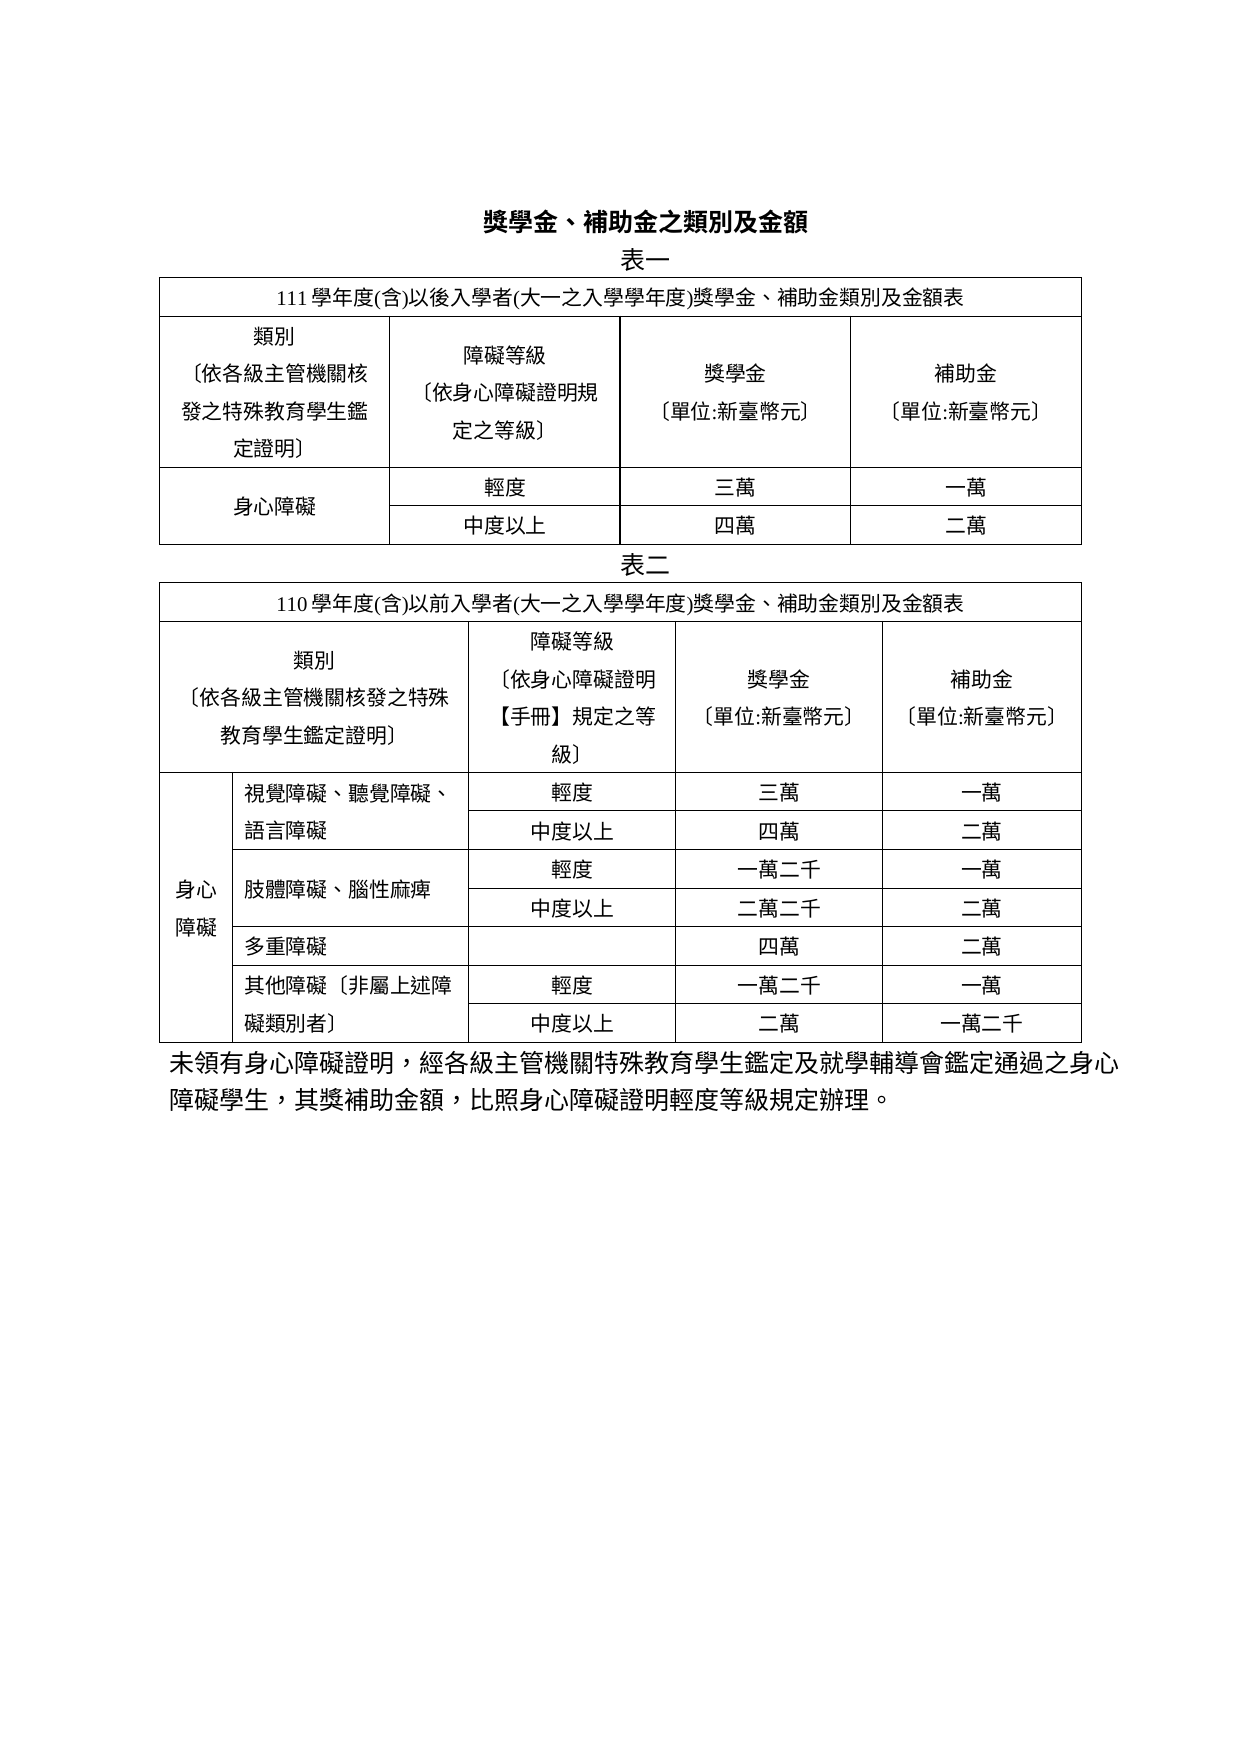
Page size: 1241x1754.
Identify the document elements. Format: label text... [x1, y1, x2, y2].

table_cell 身心障礙 [160, 468, 389, 544]
table_cell 四萬 [676, 811, 882, 849]
table_cell 四萬 [676, 927, 882, 964]
table_cell 二萬 [883, 811, 1081, 849]
table_cell 二萬 [883, 889, 1081, 926]
table_cell 一萬二千 [676, 966, 882, 1003]
table_cell 輕度 [469, 966, 675, 1003]
table_cell 二萬 [851, 506, 1081, 544]
table_cell 障礙等級 〔依身心障礙證明規定之等級〕 [390, 317, 619, 467]
table_cell 類別 〔依各級主管機關核發之特殊教育學生鑑定證明〕 [160, 317, 389, 467]
table_cell 一萬 [851, 468, 1081, 505]
table_cell 獎學金 〔單位:新臺幣元〕 [621, 317, 850, 467]
table_cell 二萬 [883, 927, 1081, 964]
table_cell 輕度 [469, 850, 675, 887]
list 未領有身心障礙證明，經各級主管機關特殊教育學生鑑定及就學輔導會鑑定通過之身心障礙學生，其獎補助金額，比照身心障礙證明輕度等級規定辦理。 [169, 1043, 1122, 1118]
list 表二 [169, 545, 1122, 582]
table_cell 三萬 [621, 468, 850, 505]
table_cell 肢體障礙、腦性麻痺 [233, 850, 468, 926]
table_cell 一萬二千 [883, 1004, 1081, 1042]
table_cell 輕度 [390, 468, 619, 505]
list 表一 [169, 239, 1122, 277]
table_cell 中度以上 [469, 811, 675, 849]
table_cell 視覺障礙、聽覺障礙、語言障礙 [233, 773, 468, 849]
table_cell 類別 〔依各級主管機關核發之特殊教育學生鑑定證明〕 [160, 622, 468, 772]
table_cell 一萬二千 [676, 850, 882, 887]
table_cell 補助金 〔單位:新臺幣元〕 [883, 622, 1081, 772]
table_header 110學年度(含)以前入學者(大一之入學學年度)獎學金、補助金類別及金額表 [160, 583, 1081, 621]
table_cell 障礙等級 〔依身心障礙證明【手冊】規定之等級〕 [469, 622, 675, 772]
table_header 111學年度(含)以後入學者(大一之入學學年度)獎學金、補助金類別及金額表 [160, 278, 1081, 316]
table_cell 中度以上 [469, 1004, 675, 1042]
table_cell 補助金 〔單位:新臺幣元〕 [851, 317, 1081, 467]
table_cell [469, 927, 675, 964]
table_cell 一萬 [883, 773, 1081, 810]
table_cell 四萬 [621, 506, 850, 544]
table_cell 其他障礙〔非屬上述障礙類別者〕 [233, 966, 468, 1042]
table_cell 輕度 [469, 773, 675, 810]
table_cell 一萬 [883, 850, 1081, 887]
table_cell 身心障礙 [160, 773, 232, 1042]
table_cell 三萬 [676, 773, 882, 810]
table_cell 二萬二千 [676, 889, 882, 926]
table_cell 中度以上 [469, 889, 675, 926]
table_cell 一萬 [883, 966, 1081, 1003]
table_cell 二萬 [676, 1004, 882, 1042]
table_cell 中度以上 [390, 506, 619, 544]
table_cell 獎學金 〔單位:新臺幣元〕 [676, 622, 882, 772]
table_cell 多重障礙 [233, 927, 468, 964]
list 獎學金、補助金之類別及金額 [169, 202, 1122, 239]
